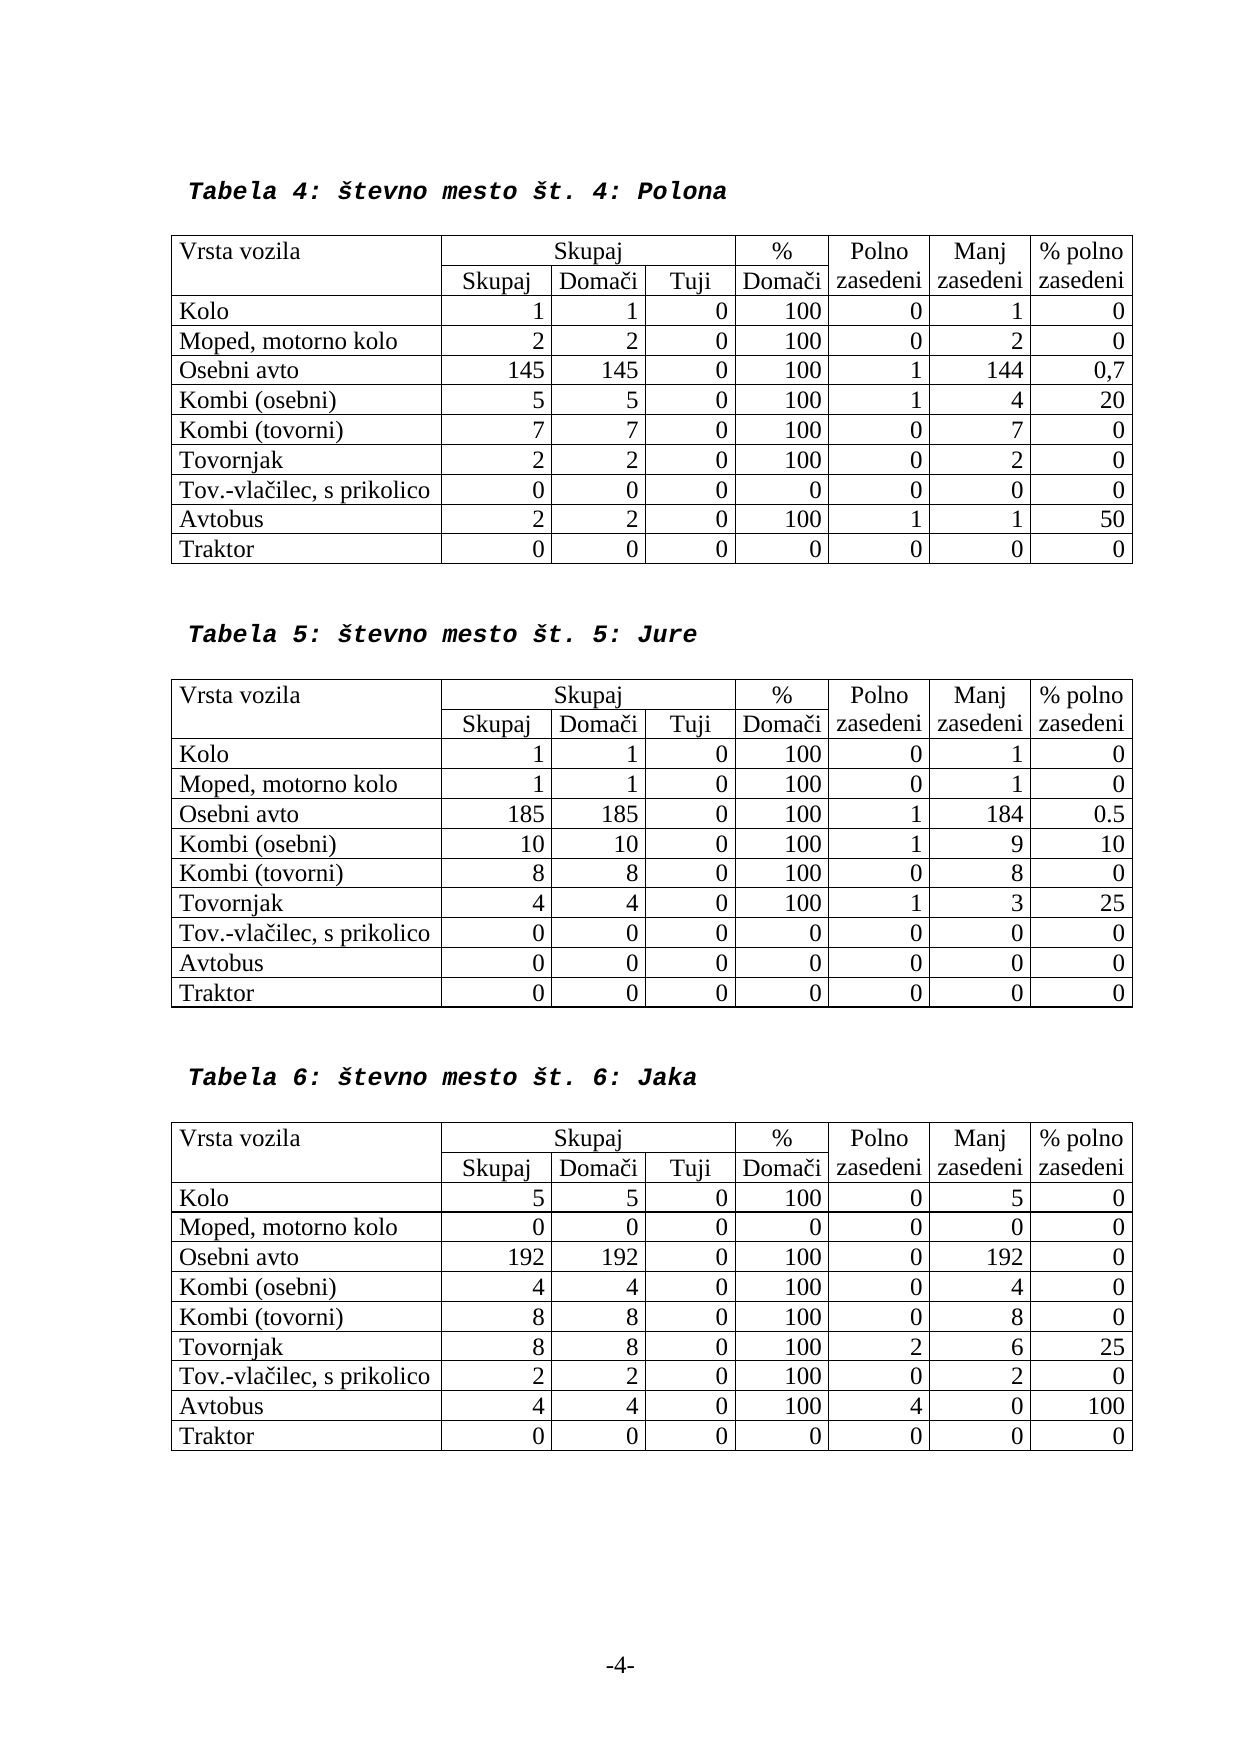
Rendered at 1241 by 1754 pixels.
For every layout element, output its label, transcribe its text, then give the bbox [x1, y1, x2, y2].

table_cell 100 [736, 769, 828, 798]
table_cell 0 [829, 326, 929, 354]
table_cell Skupaj [442, 1153, 551, 1182]
table_cell 0 [646, 978, 735, 1006]
table_cell 8 [552, 1332, 645, 1360]
table_cell 0 [1031, 296, 1132, 325]
table_cell 0 [829, 296, 929, 325]
table_cell 0 [829, 1242, 929, 1271]
table_cell 0 [736, 948, 828, 977]
table_cell 100 [736, 1183, 828, 1211]
table_cell Tov.-vlačilec, s prikolico [172, 1361, 441, 1390]
table_cell 1 [930, 296, 1030, 325]
table_cell 2 [552, 505, 645, 533]
table_cell 0 [1031, 415, 1132, 444]
table_header Polno zasedeni [829, 1123, 929, 1182]
table_cell 0 [1031, 1213, 1132, 1241]
table_cell 0 [646, 326, 735, 354]
table_cell Kolo [172, 1183, 441, 1211]
table_cell 0 [1031, 326, 1132, 354]
table_cell 0 [829, 1421, 929, 1450]
table_cell 0 [930, 978, 1030, 1006]
table_cell 0 [646, 296, 735, 325]
table_cell 4 [442, 1272, 551, 1301]
table_cell 5 [442, 385, 551, 414]
table_header % [736, 236, 828, 265]
table_header % [736, 680, 828, 708]
table_cell 0 [646, 769, 735, 798]
table_cell 0 [930, 1421, 1030, 1450]
table_cell Kombi (osebni) [172, 385, 441, 414]
table_cell 0 [552, 1421, 645, 1450]
table_cell 2 [442, 445, 551, 474]
table_cell 0 [829, 948, 929, 977]
table_cell 8 [930, 859, 1030, 887]
table_cell 1 [442, 296, 551, 325]
table_cell Kombi (osebni) [172, 1272, 441, 1301]
table_cell Tuji [646, 710, 735, 738]
table_cell 0 [442, 918, 551, 947]
table_cell 0 [442, 1213, 551, 1241]
table_header Manj zasedeni [930, 236, 1030, 295]
table_cell 8 [930, 1302, 1030, 1331]
table_cell 25 [1031, 1332, 1132, 1360]
table_cell 2 [552, 326, 645, 354]
table_cell 0 [1031, 1183, 1132, 1211]
table_cell 100 [736, 445, 828, 474]
table_cell 0 [552, 948, 645, 977]
table_cell Kolo [172, 739, 441, 768]
table_cell 1 [442, 739, 551, 768]
table_cell 144 [930, 356, 1030, 384]
table_cell 1 [442, 769, 551, 798]
table_cell Tovornjak [172, 1332, 441, 1360]
table_cell 0 [1031, 978, 1132, 1006]
table_cell Osebni avto [172, 1242, 441, 1271]
table_cell 5 [552, 1183, 645, 1211]
table_cell 100 [736, 859, 828, 887]
table_cell 8 [442, 859, 551, 887]
table_cell 0 [1031, 1361, 1132, 1390]
table_cell 0 [552, 475, 645, 503]
table_cell 4 [552, 1272, 645, 1301]
table_cell 0 [930, 1213, 1030, 1241]
table_cell 0 [552, 978, 645, 1006]
table_cell Kombi (tovorni) [172, 415, 441, 444]
table_header Vrsta vozila [172, 236, 441, 295]
table_cell 192 [552, 1242, 645, 1271]
table_cell 0 [829, 769, 929, 798]
table_cell 0 [1031, 739, 1132, 768]
table_cell 0 [552, 918, 645, 947]
table_cell 0 [646, 1391, 735, 1420]
table_cell 100 [736, 829, 828, 857]
table_cell 145 [552, 356, 645, 384]
table_cell 4 [930, 385, 1030, 414]
table_cell 0 [442, 534, 551, 563]
table_cell Kombi (tovorni) [172, 859, 441, 887]
table_cell 0 [646, 1272, 735, 1301]
table_header Skupaj [442, 1123, 735, 1152]
text Tabela 4: števno mesto št. 4: Polona [187, 178, 1053, 207]
table_cell Moped, motorno kolo [172, 1213, 441, 1241]
table_cell Tov.-vlačilec, s prikolico [172, 918, 441, 947]
table_cell 100 [736, 356, 828, 384]
table_cell 0 [829, 739, 929, 768]
table_header % [736, 1123, 828, 1152]
table_cell 2 [552, 445, 645, 474]
table_cell 0 [930, 1391, 1030, 1420]
table_cell 145 [442, 356, 551, 384]
table_cell 1 [552, 769, 645, 798]
table_cell 4 [930, 1272, 1030, 1301]
table_cell 100 [736, 385, 828, 414]
table_header Skupaj [442, 680, 735, 708]
table_header Vrsta vozila [172, 680, 441, 738]
table_cell 8 [552, 859, 645, 887]
table_cell 100 [736, 1242, 828, 1271]
table_cell 0 [829, 978, 929, 1006]
table_cell 0 [829, 1272, 929, 1301]
table_cell Tovornjak [172, 888, 441, 917]
table_cell 8 [442, 1332, 551, 1360]
table_header Polno zasedeni [829, 236, 929, 295]
table_cell Domači [736, 710, 828, 738]
table_cell 2 [930, 1361, 1030, 1390]
table_cell Avtobus [172, 505, 441, 533]
table_cell 0 [736, 918, 828, 947]
table_cell 9 [930, 829, 1030, 857]
table_cell 0 [646, 859, 735, 887]
table_cell 0 [1031, 445, 1132, 474]
table_cell Traktor [172, 534, 441, 563]
table_cell 0 [646, 1361, 735, 1390]
table_cell Avtobus [172, 948, 441, 977]
table_cell 100 [736, 415, 828, 444]
table_cell 0 [646, 888, 735, 917]
table_cell 4 [829, 1391, 929, 1420]
table_cell 2 [552, 1361, 645, 1390]
table_cell 0 [442, 475, 551, 503]
table_cell Domači [736, 1153, 828, 1182]
table_cell 100 [736, 505, 828, 533]
table_cell 0 [1031, 1242, 1132, 1271]
table_cell 1 [829, 829, 929, 857]
table_cell 4 [552, 888, 645, 917]
table_cell 0 [829, 918, 929, 947]
table_cell 0 [829, 1183, 929, 1211]
table_cell 100 [736, 1361, 828, 1390]
table_cell 0 [1031, 948, 1132, 977]
table_cell 7 [552, 415, 645, 444]
table_cell 5 [552, 385, 645, 414]
table_cell 5 [442, 1183, 551, 1211]
table_cell 0 [1031, 475, 1132, 503]
table_cell Traktor [172, 978, 441, 1006]
table_cell 3 [930, 888, 1030, 917]
table_cell Domači [552, 710, 645, 738]
table_cell 100 [736, 739, 828, 768]
table_cell 0 [829, 415, 929, 444]
table_cell 0 [1031, 1421, 1132, 1450]
table_cell 0 [829, 534, 929, 563]
table_cell 0 [829, 1213, 929, 1241]
table_cell 1 [930, 505, 1030, 533]
table_cell 192 [442, 1242, 551, 1271]
table_cell Osebni avto [172, 799, 441, 828]
table_cell 100 [1031, 1391, 1132, 1420]
table_cell 20 [1031, 385, 1132, 414]
table_cell 0,7 [1031, 356, 1132, 384]
table_cell Domači [552, 1153, 645, 1182]
table_cell 25 [1031, 888, 1132, 917]
table_cell 0 [930, 948, 1030, 977]
table_cell 1 [552, 739, 645, 768]
table_cell 0 [646, 799, 735, 828]
text Tabela 5: števno mesto št. 5: Jure [187, 622, 1053, 650]
table_cell 0 [829, 1361, 929, 1390]
table_cell Avtobus [172, 1391, 441, 1420]
table_cell 7 [930, 415, 1030, 444]
table_cell 1 [829, 356, 929, 384]
table_cell 0 [442, 948, 551, 977]
table_cell 0 [829, 1302, 929, 1331]
table_cell 0 [1031, 534, 1132, 563]
table_cell 0 [1031, 769, 1132, 798]
table_cell 0 [1031, 1302, 1132, 1331]
table_cell 0 [552, 534, 645, 563]
table_cell 0 [646, 505, 735, 533]
table_cell 0 [1031, 1272, 1132, 1301]
table_header Polno zasedeni [829, 680, 929, 738]
table_cell 1 [829, 505, 929, 533]
table_cell Moped, motorno kolo [172, 769, 441, 798]
table_cell 0 [646, 1421, 735, 1450]
table_cell 1 [930, 739, 1030, 768]
table_cell 5 [930, 1183, 1030, 1211]
table_header % polno zasedeni [1031, 236, 1132, 295]
table_cell Osebni avto [172, 356, 441, 384]
table_header Vrsta vozila [172, 1123, 441, 1182]
table_cell 0 [736, 1421, 828, 1450]
table_cell Domači [552, 266, 645, 295]
table_cell 4 [442, 888, 551, 917]
table_cell 100 [736, 888, 828, 917]
table_cell Tuji [646, 266, 735, 295]
table_header Manj zasedeni [930, 680, 1030, 738]
table_cell 0 [646, 1302, 735, 1331]
table_cell Tovornjak [172, 445, 441, 474]
table_cell 2 [442, 326, 551, 354]
table_cell 100 [736, 1302, 828, 1331]
table_cell 0 [646, 1332, 735, 1360]
table_cell 0 [646, 948, 735, 977]
table_cell 100 [736, 799, 828, 828]
table_cell 0 [442, 1421, 551, 1450]
table_cell 8 [442, 1302, 551, 1331]
table_cell 0 [1031, 918, 1132, 947]
text Tabela 6: števno mesto št. 6: Jaka [187, 1065, 1053, 1093]
table_cell 100 [736, 1272, 828, 1301]
table_cell 0 [736, 978, 828, 1006]
table_cell 0 [930, 918, 1030, 947]
table_cell 1 [829, 385, 929, 414]
table_cell 0 [646, 356, 735, 384]
table_cell 1 [829, 888, 929, 917]
table_cell 0 [930, 475, 1030, 503]
table_cell 100 [736, 296, 828, 325]
table_header % polno zasedeni [1031, 680, 1132, 738]
table_cell 0 [829, 445, 929, 474]
table_cell 6 [930, 1332, 1030, 1360]
table_cell Traktor [172, 1421, 441, 1450]
table_cell 0 [646, 445, 735, 474]
table_cell 0 [552, 1213, 645, 1241]
table_cell 192 [930, 1242, 1030, 1271]
table_cell 0 [442, 978, 551, 1006]
table_cell 0 [646, 385, 735, 414]
table_cell 185 [552, 799, 645, 828]
table_cell 0 [829, 475, 929, 503]
table_cell 100 [736, 1391, 828, 1420]
table_cell 0.5 [1031, 799, 1132, 828]
table_cell 0 [646, 829, 735, 857]
table_cell 2 [930, 326, 1030, 354]
table_cell 0 [646, 739, 735, 768]
table_cell 1 [552, 296, 645, 325]
table_cell 10 [442, 829, 551, 857]
table_cell 0 [646, 475, 735, 503]
table_cell 0 [646, 1213, 735, 1241]
table_cell 0 [646, 1183, 735, 1211]
table_cell 184 [930, 799, 1030, 828]
table_cell 0 [829, 859, 929, 887]
table_cell 185 [442, 799, 551, 828]
table_cell 0 [930, 534, 1030, 563]
table_cell Domači [736, 266, 828, 295]
table_cell 10 [1031, 829, 1132, 857]
table_cell 0 [736, 1213, 828, 1241]
table_cell 0 [736, 475, 828, 503]
table_cell Kolo [172, 296, 441, 325]
table_cell 2 [442, 1361, 551, 1390]
table_cell Kombi (osebni) [172, 829, 441, 857]
table_cell 100 [736, 326, 828, 354]
table_cell 10 [552, 829, 645, 857]
table_cell Skupaj [442, 266, 551, 295]
table_cell 2 [930, 445, 1030, 474]
table_cell 0 [1031, 859, 1132, 887]
table_cell 50 [1031, 505, 1132, 533]
table_cell 2 [829, 1332, 929, 1360]
table_cell 4 [552, 1391, 645, 1420]
table_cell 0 [646, 1242, 735, 1271]
table_cell Kombi (tovorni) [172, 1302, 441, 1331]
table_header Skupaj [442, 236, 735, 265]
table_cell 8 [552, 1302, 645, 1331]
table_cell 0 [646, 534, 735, 563]
table_cell 4 [442, 1391, 551, 1420]
table_cell Moped, motorno kolo [172, 326, 441, 354]
table_cell 1 [930, 769, 1030, 798]
table_cell Skupaj [442, 710, 551, 738]
table_cell Tov.-vlačilec, s prikolico [172, 475, 441, 503]
table_cell 1 [829, 799, 929, 828]
table_header % polno zasedeni [1031, 1123, 1132, 1182]
table_cell 2 [442, 505, 551, 533]
table_cell 0 [736, 534, 828, 563]
table_header Manj zasedeni [930, 1123, 1030, 1182]
table_cell 7 [442, 415, 551, 444]
table_cell 100 [736, 1332, 828, 1360]
table_cell 0 [646, 415, 735, 444]
table_cell Tuji [646, 1153, 735, 1182]
table_cell 0 [646, 918, 735, 947]
